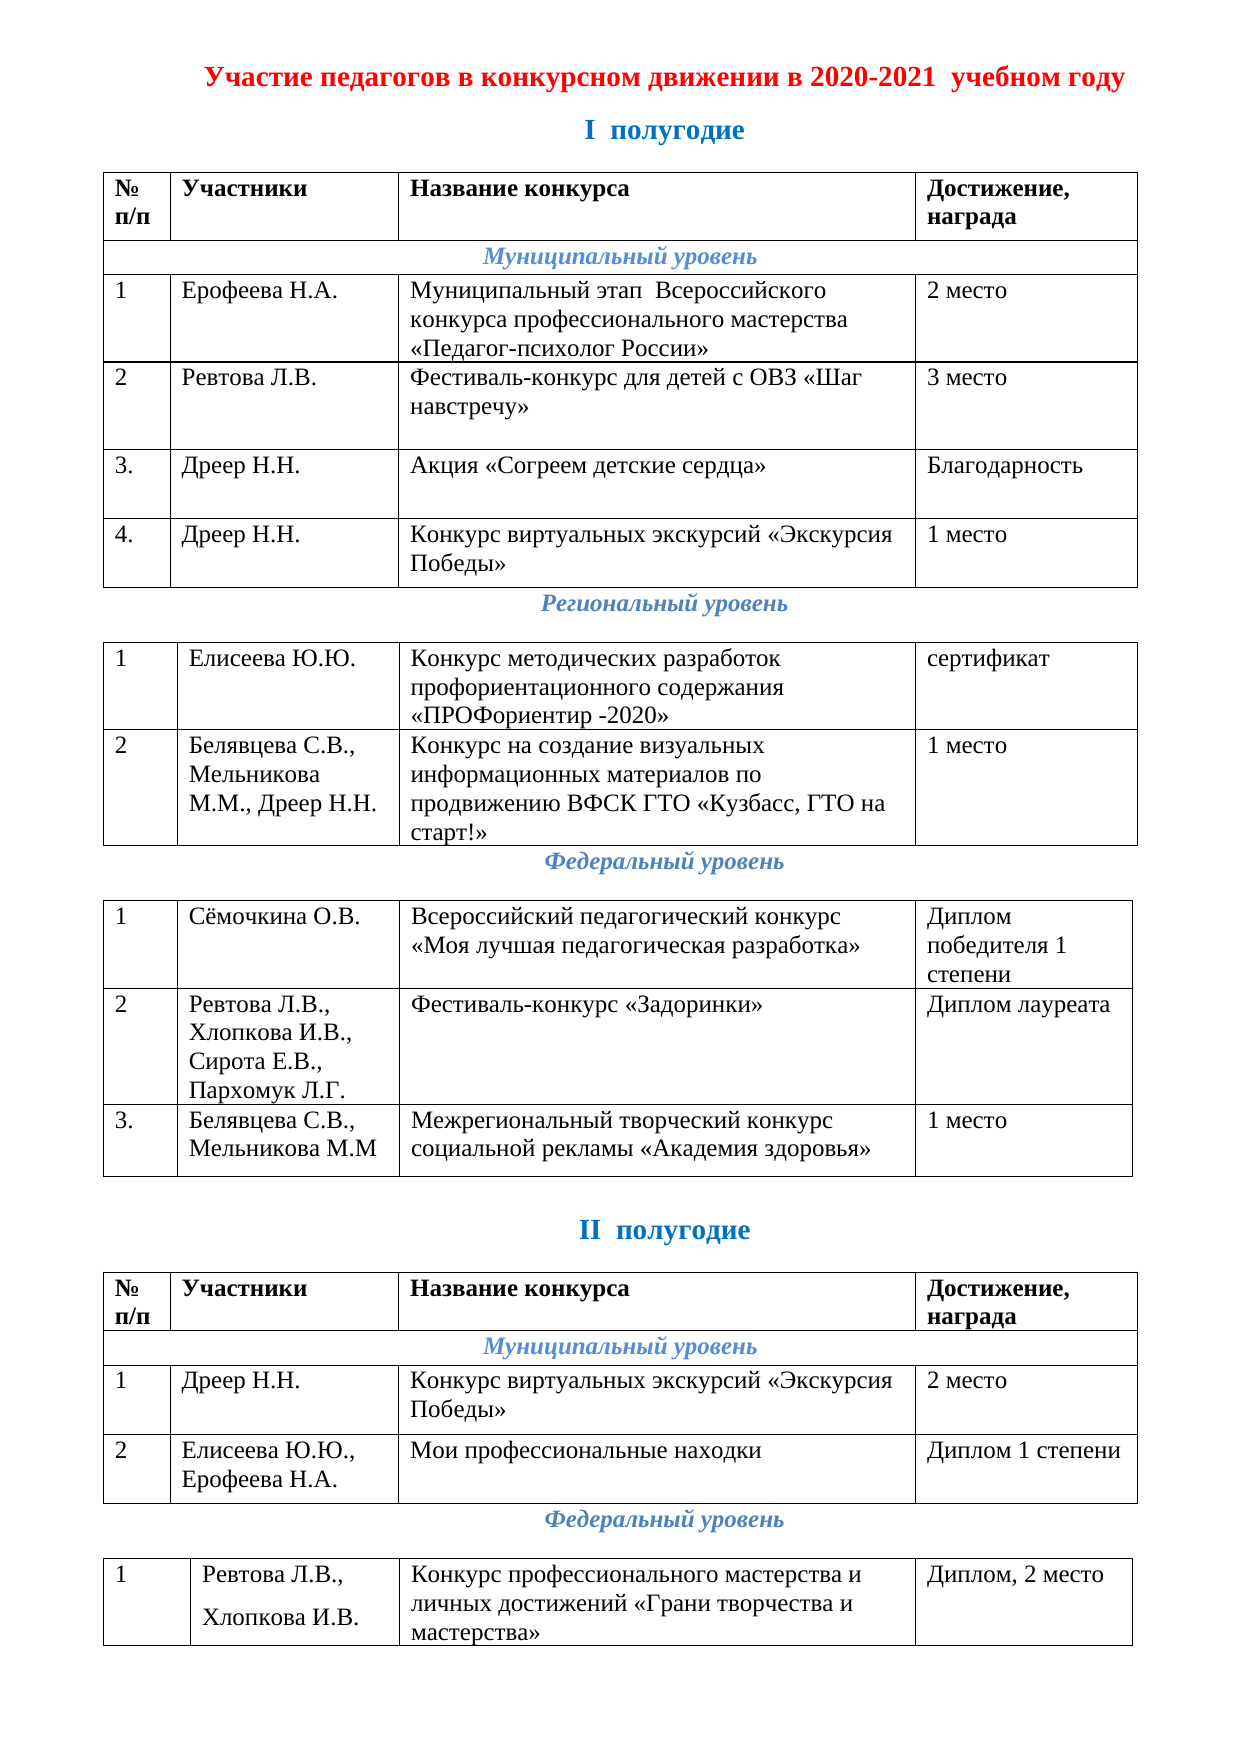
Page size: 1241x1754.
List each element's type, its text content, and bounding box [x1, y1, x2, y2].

table_cell Ерофеева Н.А. [171, 275, 398, 361]
table_cell Акция «Согреем детские сердца» [399, 450, 915, 518]
table_cell 1 [104, 1366, 170, 1434]
table_header 1 [104, 643, 177, 729]
table_cell Благодарность [916, 450, 1137, 518]
table_cell Муниципальный уровень [104, 1331, 1137, 1364]
table_cell Белявцева С.В., Мельникова М.М., Дреер Н.Н. [178, 730, 399, 845]
table_header сертификат [916, 643, 1137, 729]
table_cell Диплом 1 степени [916, 1435, 1137, 1503]
table_cell Муниципальный уровень [104, 241, 1137, 274]
table_cell Фестиваль-конкурс «Задоринки» [400, 989, 915, 1104]
table_header 1 [104, 1559, 190, 1645]
table_cell 4. [104, 519, 170, 587]
table_cell 2 место [916, 1366, 1137, 1434]
table_cell 1 [104, 275, 170, 361]
text Участие педагогов в конкурсном движении в 2020-2021 учебном году [177, 59, 1152, 93]
text Региональный уровень [177, 588, 1152, 617]
table_header Диплом победителя 1 степени [916, 901, 1132, 988]
table_cell Белявцева С.В., Мельникова М.М [178, 1105, 399, 1176]
table_header Всероссийский педагогический конкурс «Моя лучшая педагогическая разработка» [400, 901, 915, 988]
table_cell Дреер Н.Н. [171, 450, 398, 518]
table_cell 2 [104, 989, 177, 1104]
table_header Участники [171, 173, 398, 240]
table_cell Конкурс на создание визуальных информационных материалов по продвижению ВФСК ГТО «Кузбасс, ГТО на старт!» [400, 730, 915, 845]
table_cell Елисеева Ю.Ю., Ерофеева Н.А. [171, 1435, 398, 1503]
table_header Диплом, 2 место [916, 1559, 1132, 1645]
table_header Конкурс методических разработок профориентационного содержания «ПРОФориентир -2020» [400, 643, 915, 729]
table_header Название конкурса [399, 1273, 915, 1330]
table_cell 1 место [916, 519, 1137, 587]
table_header № п/п [104, 1273, 170, 1330]
table_cell Муниципальный этап Всероссийского конкурса профессионального мастерства «Педагог-психолог России» [399, 275, 915, 361]
text II полугодие [177, 1212, 1152, 1245]
text Федеральный уровень [177, 1504, 1152, 1533]
table_cell 2 место [916, 275, 1137, 361]
text I полугодие [177, 112, 1152, 145]
table_cell Ревтова Л.В., Хлопкова И.В., Сирота Е.В., Пархомук Л.Г. [178, 989, 399, 1104]
table_cell Диплом лауреата [916, 989, 1132, 1104]
table_header № п/п [104, 173, 170, 240]
table_cell 1 место [916, 730, 1137, 845]
table_cell 3. [104, 450, 170, 518]
table_header Достижение, награда [916, 1273, 1137, 1330]
table_cell Фестиваль-конкурс для детей с ОВЗ «Шаг навстречу» [399, 363, 915, 449]
table_header Конкурс профессионального мастерства и личных достижений «Грани творчества и мастерства» [400, 1559, 915, 1645]
table_cell Конкурс виртуальных экскурсий «Экскурсия Победы» [399, 519, 915, 587]
table_header Участники [171, 1273, 398, 1330]
table_header Сёмочкина О.В. [178, 901, 399, 988]
table_header Ревтова Л.В., Хлопкова И.В. [191, 1559, 399, 1645]
table_cell Конкурс виртуальных экскурсий «Экскурсия Победы» [399, 1366, 915, 1434]
table_header 1 [104, 901, 177, 988]
table_cell Дреер Н.Н. [171, 519, 398, 587]
table_cell 2 [104, 730, 177, 845]
table_cell 3. [104, 1105, 177, 1176]
table_cell 3 место [916, 363, 1137, 449]
text Федеральный уровень [177, 846, 1152, 875]
table_cell Дреер Н.Н. [171, 1366, 398, 1434]
table_cell 2 [104, 1435, 170, 1503]
table_cell Мои профессиональные находки [399, 1435, 915, 1503]
table_cell Межрегиональный творческий конкурс социальной рекламы «Академия здоровья» [400, 1105, 915, 1176]
table_header Достижение, награда [916, 173, 1137, 240]
table_header Название конкурса [399, 173, 915, 240]
table_cell 1 место [916, 1105, 1132, 1176]
table_cell 2 [104, 363, 170, 449]
table_header Елисеева Ю.Ю. [178, 643, 399, 729]
table_cell Ревтова Л.В. [171, 363, 398, 449]
